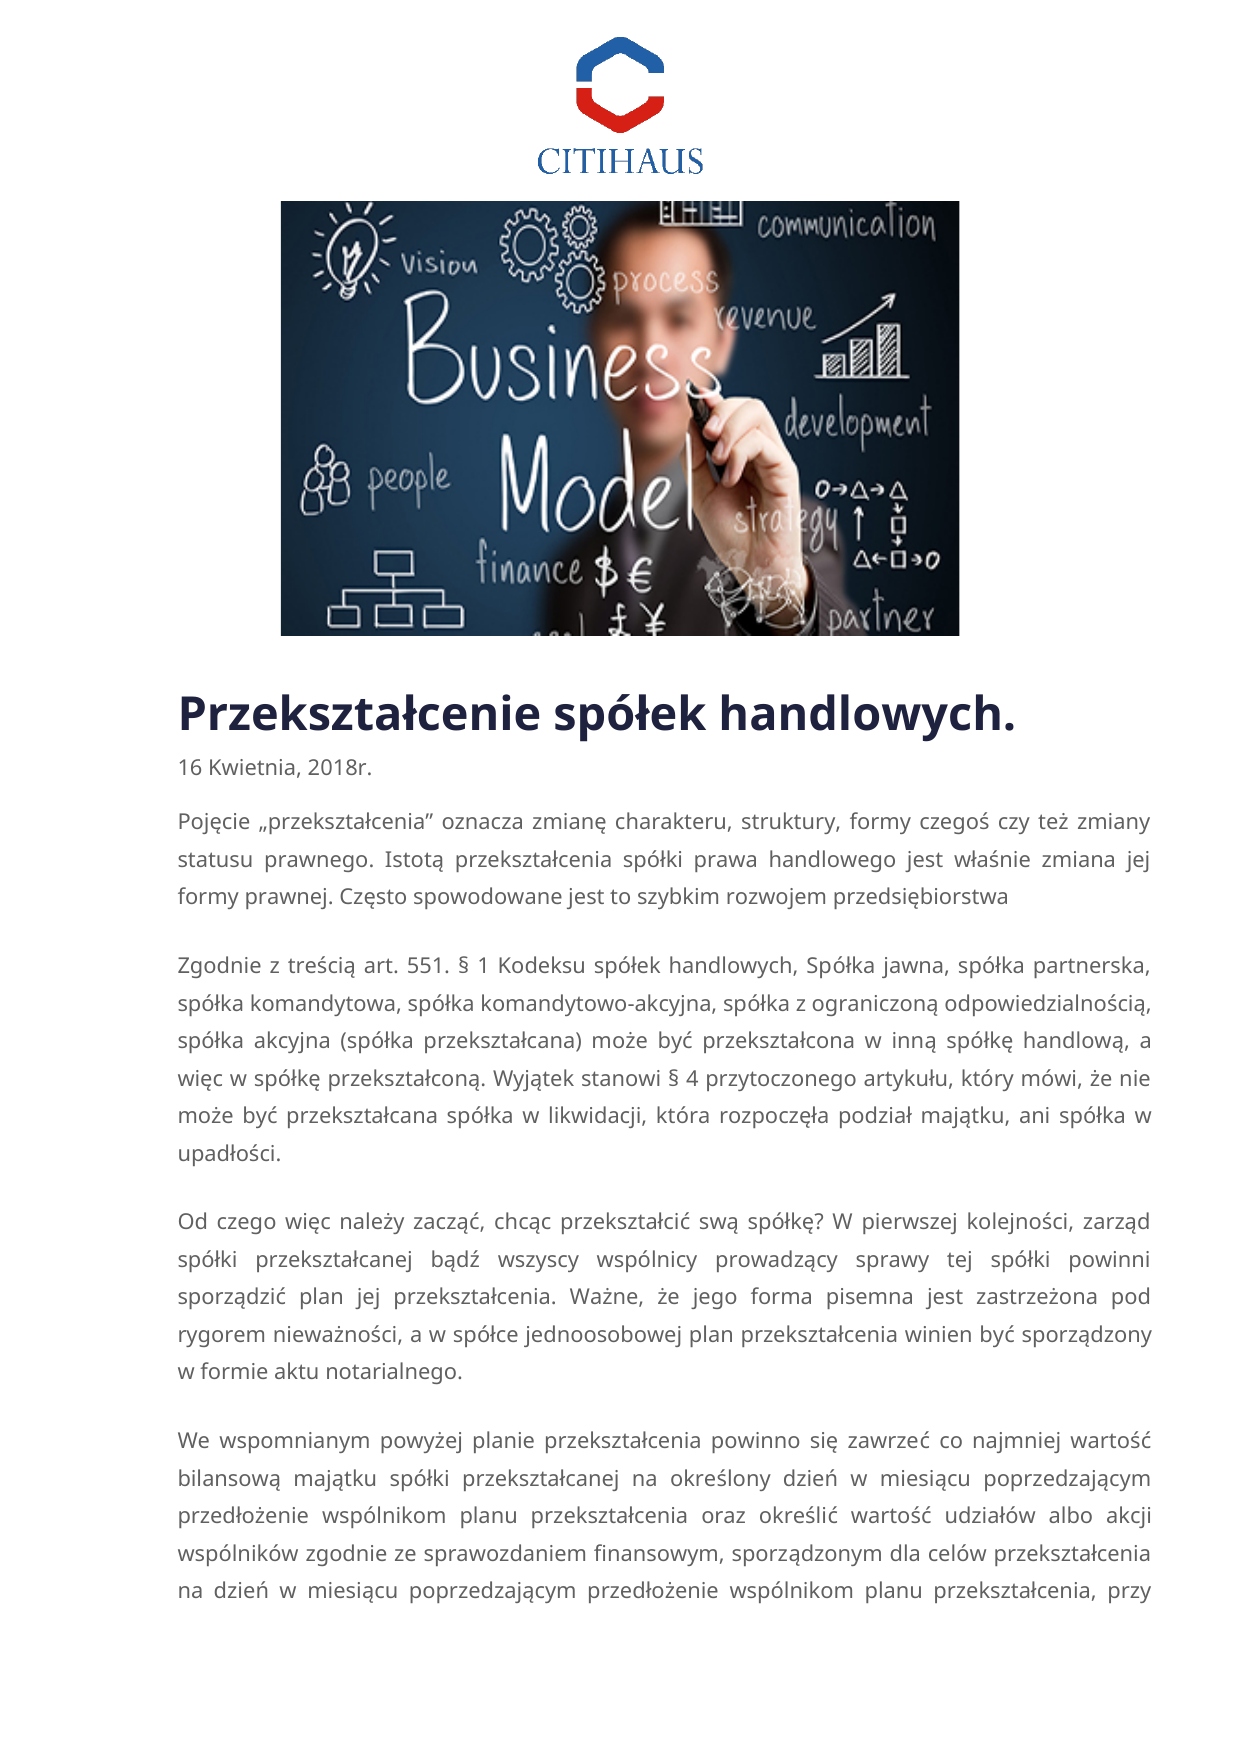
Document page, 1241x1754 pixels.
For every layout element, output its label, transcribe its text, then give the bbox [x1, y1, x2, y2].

picture [280, 201, 960, 636]
text Pojęcie „przekształcenia” oznacza zmianę charakteru, struktury, formy czegoś czy też zmiany statusu prawnego. Istotą przekształcenia spółki prawa handlowego jest właśnie zmiana jej formy prawnej. Często spowodowane jest to szybkim rozwojem przedsiębiorstwa [177, 799, 1152, 911]
text Zgodnie z treścią art. 551. § 1 Kodeksu spółek handlowych, Spółka jawna, spółka partnerska, spółka komandytowa, spółka komandytowo-akcyjna, spółka z ograniczoną odpowiedzialnością, spółka akcyjna (spółka przekształcana) może być przekształcona w inną spółkę handlową, a więc w spółkę przekształconą. Wyjątek stanowi § 4 przytoczonego artykułu, który mówi, że nie może być przekształcana spółka w likwidacji, która rozpoczęła podział majątku, ani spółka w upadłości. [177, 942, 1152, 1167]
text 16 Kwietnia, 2018r. [177, 744, 1152, 782]
picture [535, 20, 705, 190]
text Od czego więc należy zacząć, chcąc przekształcić swą spółkę? W pierwszej kolejności, zarząd spółki przekształcanej bądź wszyscy wspólnicy prowadzący sprawy tej spółki powinni sporządzić plan jej przekształcenia. Ważne, że jego forma pisemna jest zastrzeżona pod rygorem nieważności, a w spółce jednoosobowej plan przekształcenia winien być sporządzony w formie aktu notarialnego. [177, 1199, 1152, 1386]
text Przekształcenie spółek handlowych. [177, 681, 1152, 744]
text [177, 1417, 1152, 1605]
